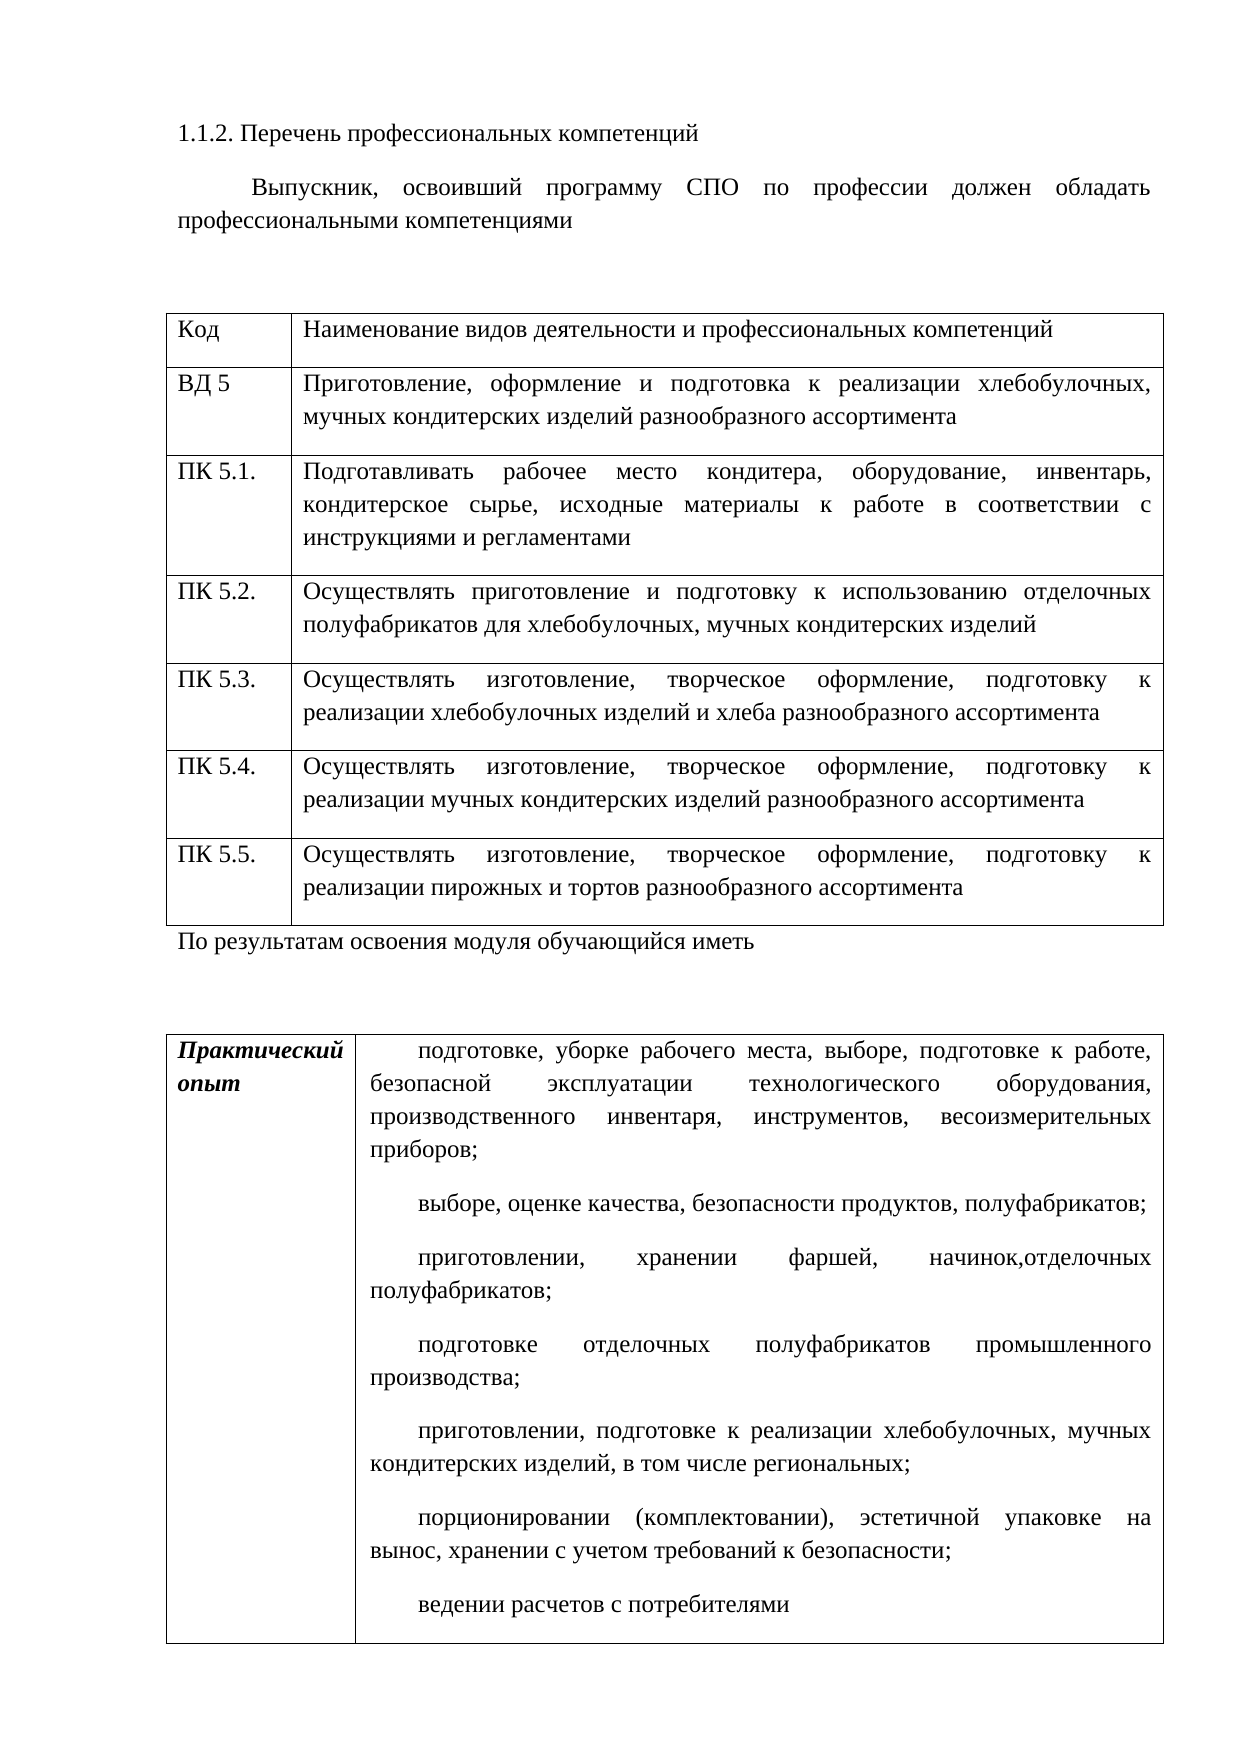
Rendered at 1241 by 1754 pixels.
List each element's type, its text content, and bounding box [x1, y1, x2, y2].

table_cell ПК 5.3. [167, 664, 291, 750]
text Выпускник, освоивший программу СПО по профессии должен обладать профессиональными компетенциями [177, 172, 1152, 234]
table_cell ПК 5.4. [167, 751, 291, 838]
table_header подготовке, уборке рабочего места, выборе, подготовке к работе, безопасной эксплуатации технологического оборудования, производственного инвентаря, инструментов, весоизмерительных приборов; выборе, оценке качества, безопасности продуктов, полуфабрикатов; приготовлении, хранении фаршей, начинок,отделочных полуфабрикатов; подготовке отделочных полуфабрикатов промышленного производства; приготовлении, подготовке к реализации хлебобулочных, мучных кондитерских изделий, в том числе региональных; порционировании (комплектовании), эстетичной упаковке на вынос, хранении с учетом требований к безопасности; ведении расчетов с потребителями [356, 1035, 1163, 1643]
table_header Код [167, 314, 291, 367]
table_cell ПК 5.1. [167, 456, 291, 575]
table_header Практический опыт [167, 1035, 355, 1643]
table_cell ПК 5.2. [167, 576, 291, 663]
table_cell Осуществлять изготовление, творческое оформление, подготовку к реализации мучных кондитерских изделий разнообразного ассортимента [292, 751, 1163, 838]
text 1.1.2. Перечень профессиональных компетенций [177, 118, 1152, 147]
table_cell Приготовление, оформление и подготовка к реализации хлебобулочных, мучных кондитерских изделий разнообразного ассортимента [292, 368, 1163, 455]
table_cell Осуществлять приготовление и подготовку к использованию отделочных полуфабрикатов для хлебобулочных, мучных кондитерских изделий [292, 576, 1163, 663]
text По результатам освоения модуля обучающийся иметь [177, 926, 1152, 955]
table_cell ПК 5.5. [167, 839, 291, 925]
table_cell Подготавливать рабочее место кондитера, оборудование, инвентарь, кондитерское сырье, исходные материалы к работе в соответствии с инструкциями и регламентами [292, 456, 1163, 575]
table_header Наименование видов деятельности и профессиональных компетенций [292, 314, 1163, 367]
table_cell Осуществлять изготовление, творческое оформление, подготовку к реализации хлебобулочных изделий и хлеба разнообразного ассортимента [292, 664, 1163, 750]
table_cell Осуществлять изготовление, творческое оформление, подготовку к реализации пирожных и тортов разнообразного ассортимента [292, 839, 1163, 925]
table_cell ВД 5 [167, 368, 291, 455]
